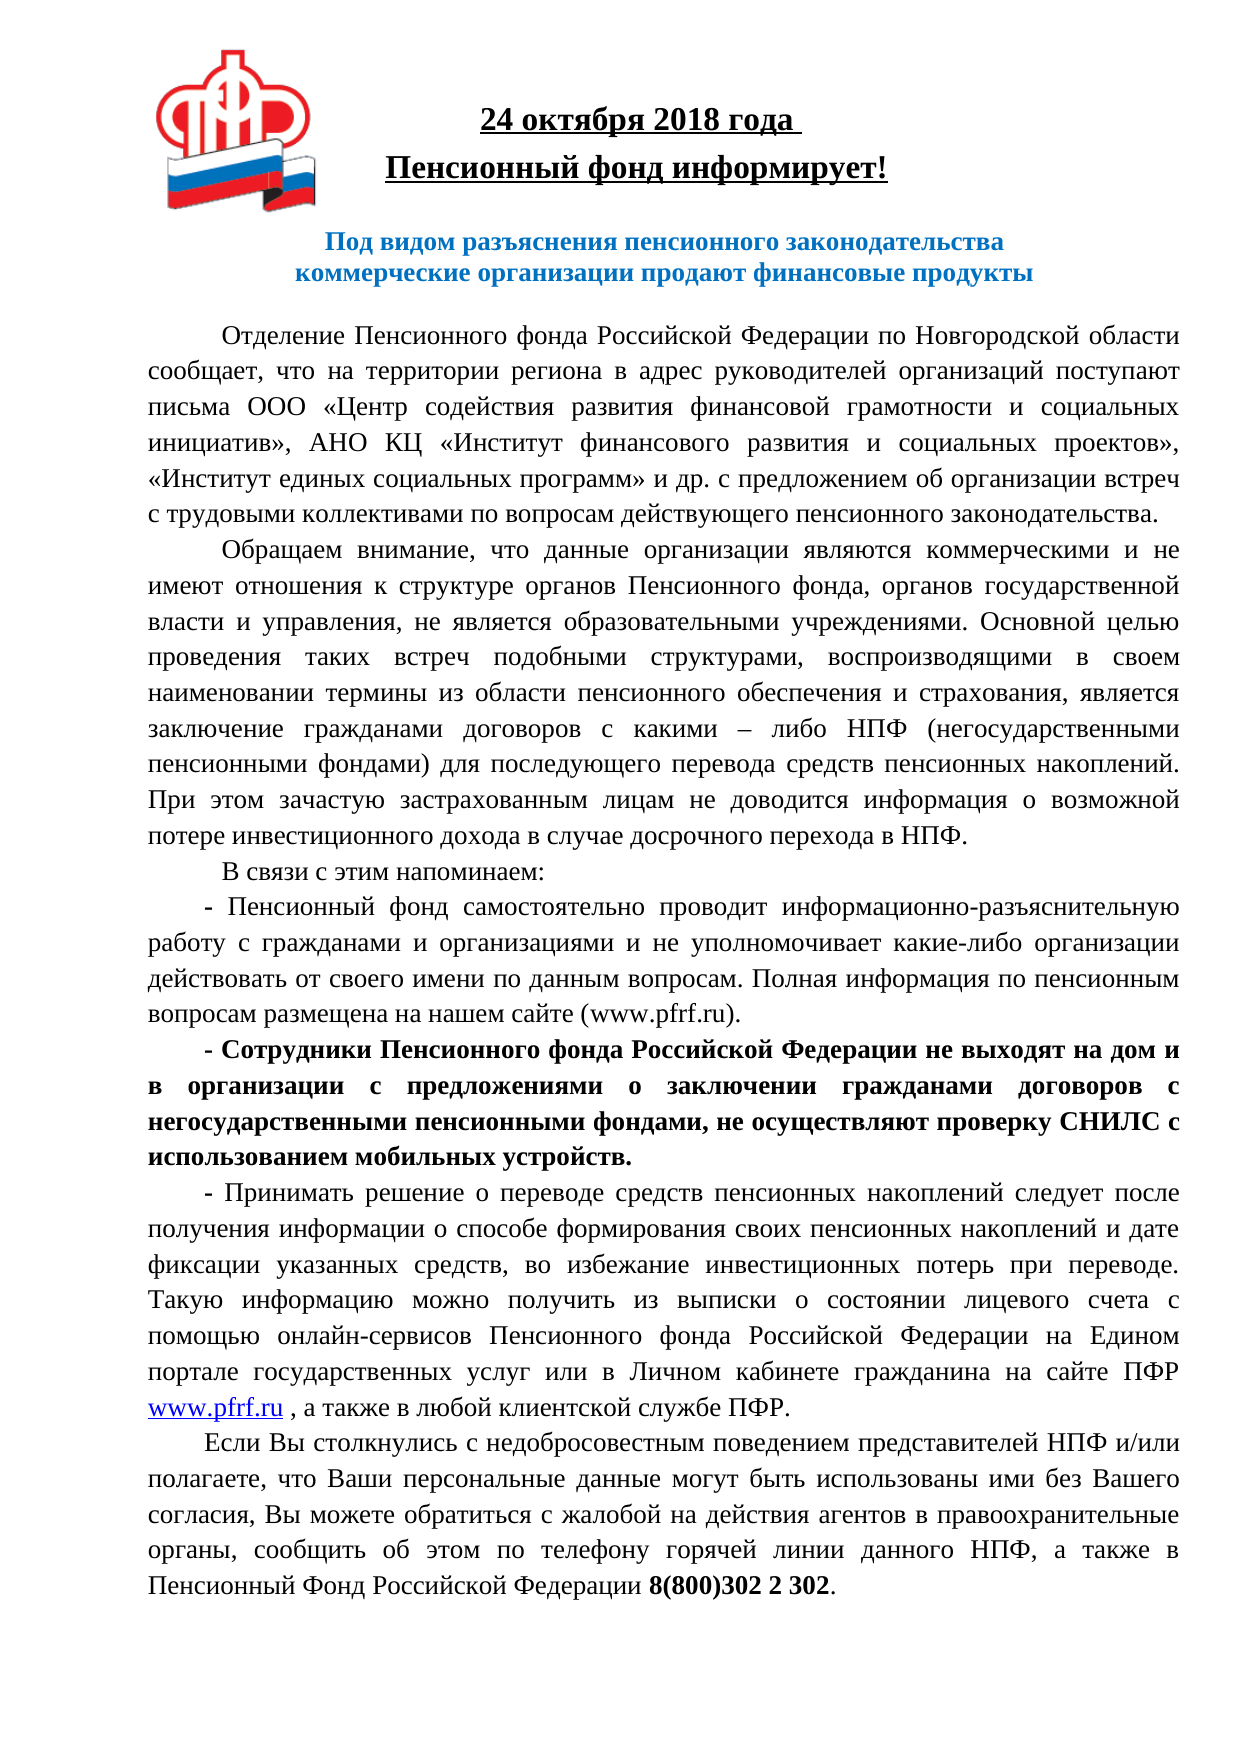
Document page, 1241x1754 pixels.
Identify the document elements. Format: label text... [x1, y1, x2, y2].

picture [135, 137, 342, 148]
text - Сотрудники Пенсионного фонда Российской Федерации не выходят на дом и в организации с предложениями о заключении гражданами договоров с негосударственными пенсионными фондами, не осуществляют проверку СНИЛС с использованием мобильных устройств. [148, 1033, 1181, 1172]
text 24 октября 2018 года [129, 99, 1144, 137]
picture [135, 30, 342, 99]
text Отделение Пенсионного фонда Российской Федерации по Новгородской области сообщает, что на территории региона в адрес руководителей организаций поступают письма ООО «Центр содействия развития финансовой грамотности и социальных инициатив», АНО КЦ «Институт финансового развития и социальных проектов», «Институт единых социальных программ» и др. с предложением об организации встреч с трудовыми коллективами по вопросам действующего пенсионного законодательства. [148, 319, 1181, 528]
text Обращаем внимание, что данные организации являются коммерческими и не имеют отношения к структуре органов Пенсионного фонда, органов государственной власти и управления, не является образовательными учреждениями. Основной целью проведения таких встреч подобными структурами, воспроизводящими в своем наименовании термины из области пенсионного обеспечения и страхования, является заключение гражданами договоров с какими – либо НПФ (негосударственными пенсионными фондами) для последующего перевода средств пенсионных накоплений. При этом зачастую застрахованным лицам не доводится информация о возможной потере инвестиционного дохода в случае досрочного перехода в НПФ. [148, 533, 1181, 850]
text Под видом разъяснения пенсионного законодательства [148, 225, 1181, 256]
text коммерческие организации продают финансовые продукты [148, 256, 1181, 288]
text Если Вы столкнулись с недобросовестным поведением представителей НПФ и/или полагаете, что Ваши персональные данные могут быть использованы ими без Вашего согласия, Вы можете обратиться с жалобой на действия агентов в правоохранительные органы, сообщить об этом по телефону горячей линии данного НПФ, а также в Пенсионный Фонд Российской Федерации 8(800)302 2 302. [148, 1426, 1181, 1600]
text - Принимать решение о переводе средств пенсионных накоплений следует после получения информации о способе формирования своих пенсионных накоплений и дате фиксации указанных средств, во избежание инвестиционных потерь при переводе. Такую информацию можно получить из выписки о состоянии лицевого счета с помощью онлайн-сервисов Пенсионного фонда Российской Федерации на Едином портале государственных услуг или в Личном кабинете гражданина на сайте ПФР www.pfrf.ru , а также в любой клиентской службе ПФР. [148, 1176, 1181, 1422]
picture [135, 186, 342, 237]
text В связи с этим напоминаем: [148, 855, 1181, 886]
text - Пенсионный фонд самостоятельно проводит информационно-разъяснительную работу с гражданами и организациями и не уполномочивает какие-либо организации действовать от своего имени по данным вопросам. Полная информация по пенсионным вопросам размещена на нашем сайте (www.pfrf.ru). [148, 890, 1181, 1029]
text Пенсионный фонд информирует! [129, 148, 1144, 186]
